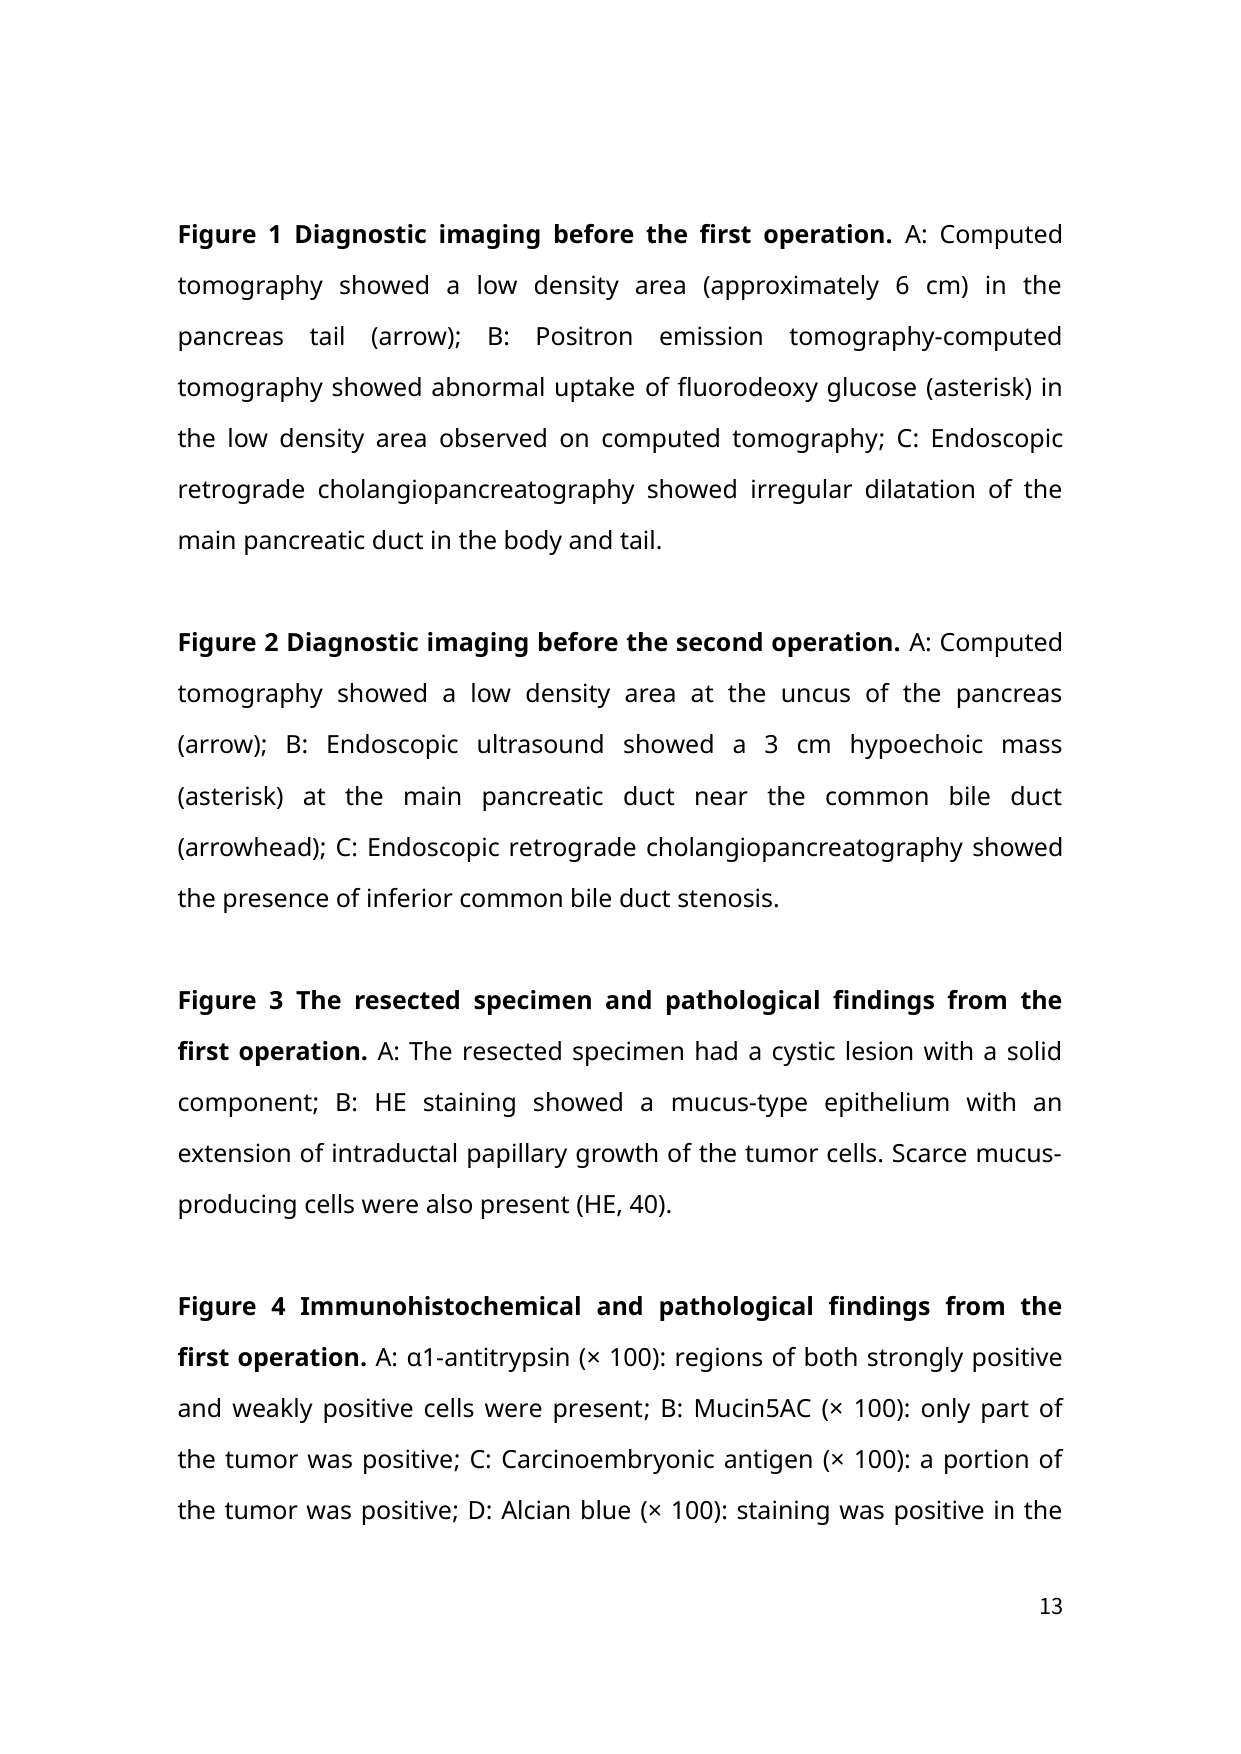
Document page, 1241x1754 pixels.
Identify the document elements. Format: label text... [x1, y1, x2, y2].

text Figure 1 Diagnostic imaging before the first operation. A: Computed tomography showed a low density area (approximately 6 cm) in the pancreas tail (arrow); B: Positron emission tomography-computed tomography showed abnormal uptake of fluorodeoxy glucose (asterisk) in the low density area observed on computed tomography; C: Endoscopic retrograde cholangiopancreatography showed irregular dilatation of the main pancreatic duct in the body and tail. [177, 217, 1063, 557]
text Figure 3 The resected specimen and pathological findings from the first operation. A: The resected specimen had a cystic lesion with a solid component; B: HE staining showed a mucus-type epithelium with an extension of intraductal papillary growth of the tumor cells. Scarce mucus-producing cells were also present (HE, 40). [177, 982, 1063, 1221]
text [177, 1289, 1063, 1527]
text Figure 2 Diagnostic imaging before the second operation. A: Computed tomography showed a low density area at the uncus of the pancreas (arrow); B: Endoscopic ultrasound showed a 3 cm hypoechoic mass (asterisk) at the main pancreatic duct near the common bile duct (arrowhead); C: Endoscopic retrograde cholangiopancreatography showed the presence of inferior common bile duct stenosis. [177, 625, 1063, 914]
